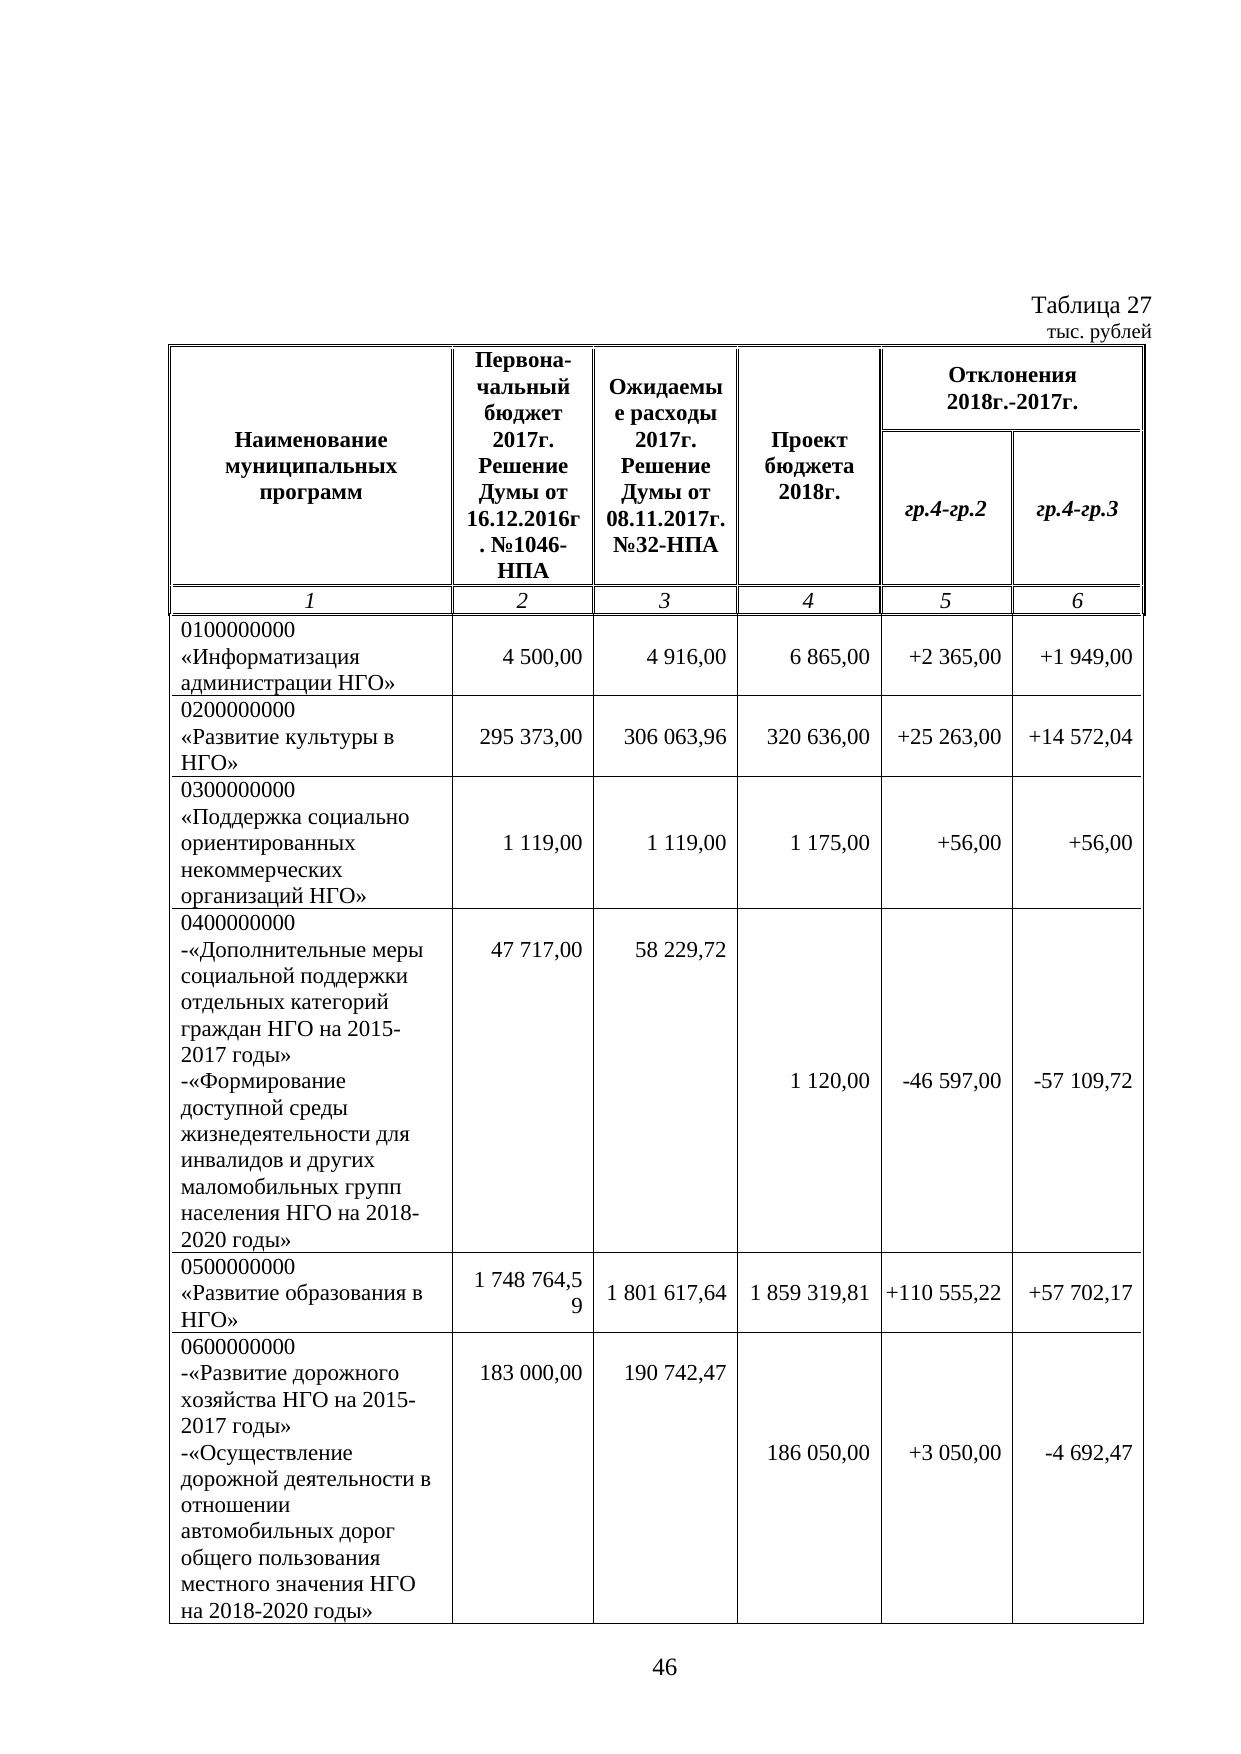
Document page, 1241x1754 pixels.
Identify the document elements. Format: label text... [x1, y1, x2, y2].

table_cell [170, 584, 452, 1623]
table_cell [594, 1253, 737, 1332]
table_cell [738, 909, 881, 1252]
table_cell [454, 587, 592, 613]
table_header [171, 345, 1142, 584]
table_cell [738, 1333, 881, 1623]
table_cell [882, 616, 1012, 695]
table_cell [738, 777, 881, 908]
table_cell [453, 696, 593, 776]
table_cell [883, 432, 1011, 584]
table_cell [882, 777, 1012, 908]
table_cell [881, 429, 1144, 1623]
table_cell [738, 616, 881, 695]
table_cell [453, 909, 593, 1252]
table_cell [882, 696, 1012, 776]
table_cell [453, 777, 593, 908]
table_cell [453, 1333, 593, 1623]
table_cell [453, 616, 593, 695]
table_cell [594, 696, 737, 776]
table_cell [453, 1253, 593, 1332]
text тыс. рублей [177, 319, 1152, 343]
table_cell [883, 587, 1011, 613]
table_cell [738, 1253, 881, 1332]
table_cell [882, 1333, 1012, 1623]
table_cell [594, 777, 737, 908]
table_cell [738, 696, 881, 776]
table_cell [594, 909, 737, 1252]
text Таблица 27 [177, 291, 1152, 319]
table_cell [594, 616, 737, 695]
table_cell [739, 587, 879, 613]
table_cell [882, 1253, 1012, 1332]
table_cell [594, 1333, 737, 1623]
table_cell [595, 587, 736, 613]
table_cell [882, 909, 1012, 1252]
